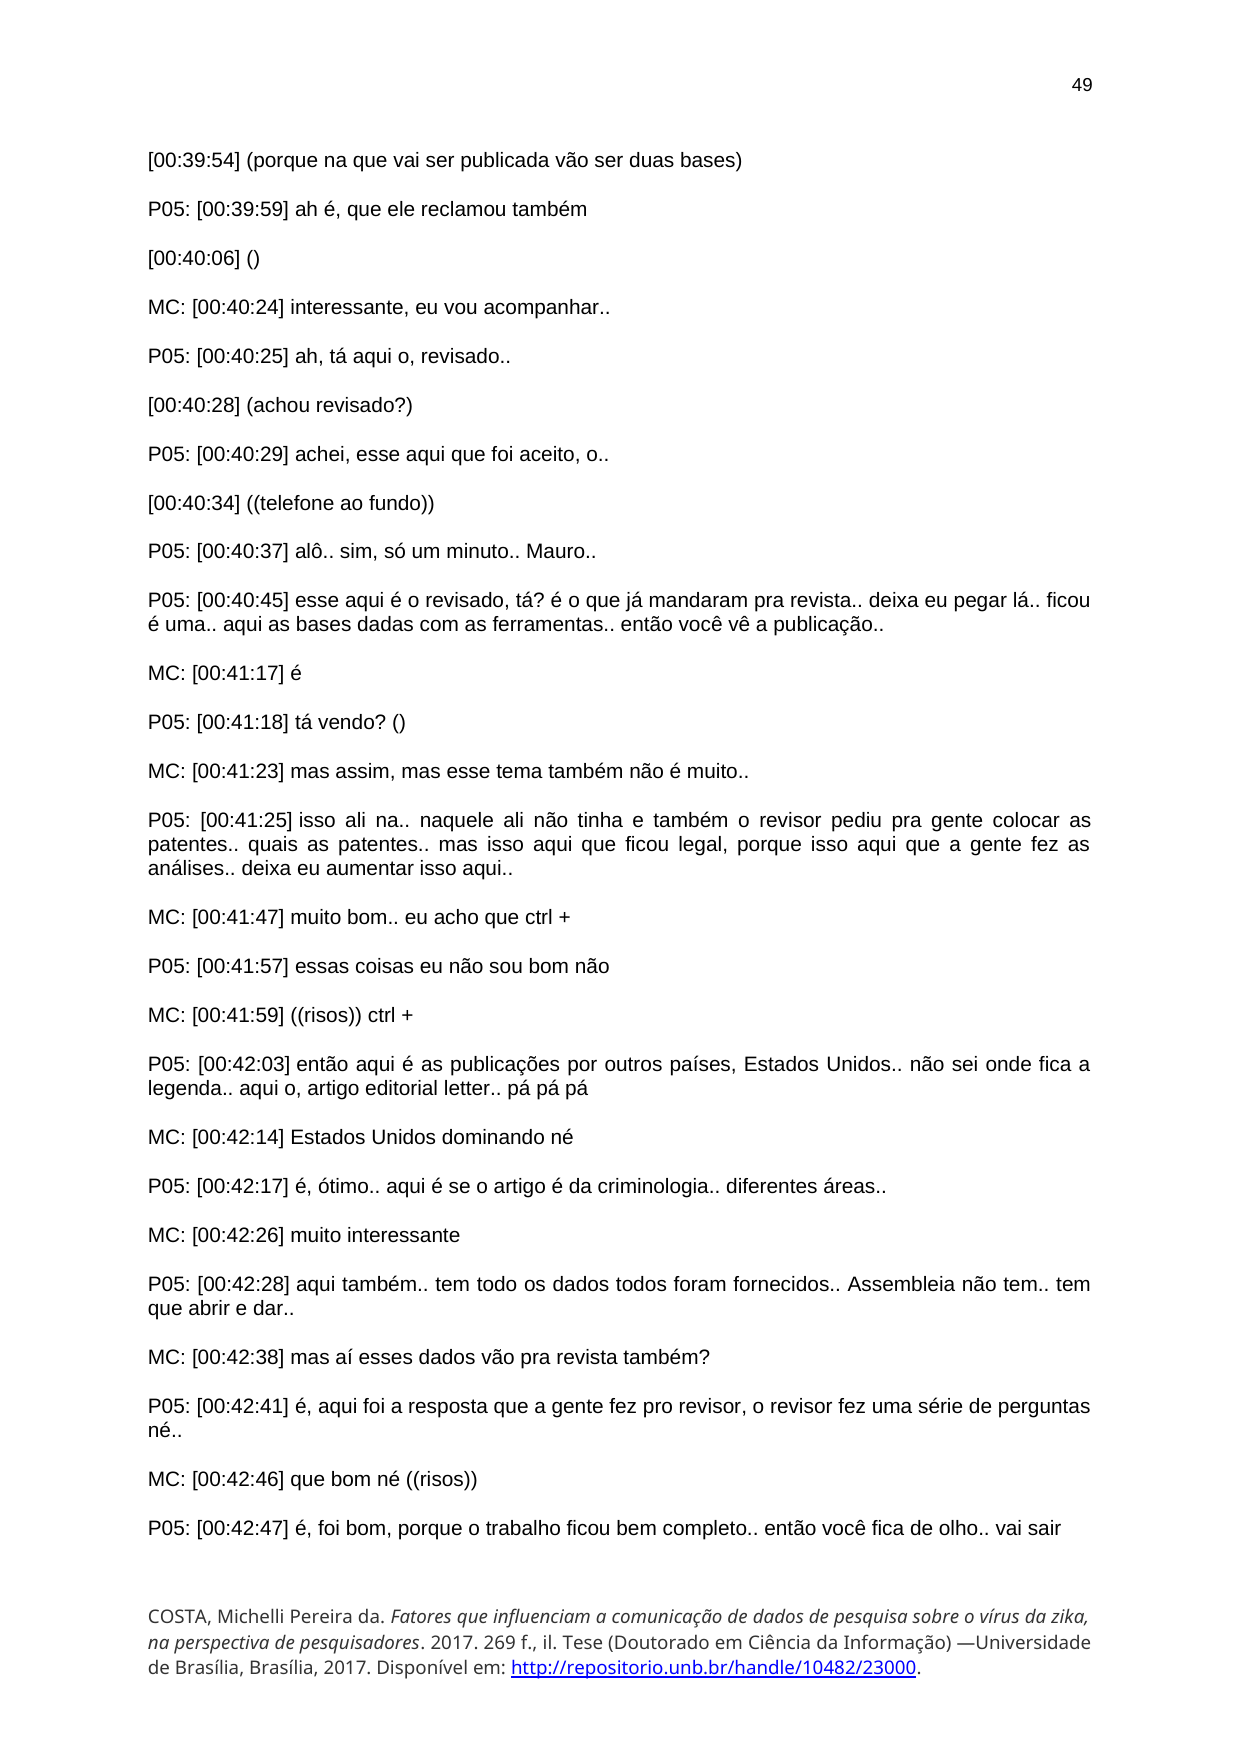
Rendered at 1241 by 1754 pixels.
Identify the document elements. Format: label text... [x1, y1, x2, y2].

text [00:40:34] ((telefone ao fundo)) [148, 490, 1092, 514]
text [00:40:06] () [148, 246, 1092, 269]
text [00:40:28] (achou revisado?) [148, 392, 1092, 416]
text P05: [00:42:47] é, foi bom, porque o trabalho ficou bem completo.. então você fica de olho.. vai sair [148, 1515, 1092, 1539]
text MC: [00:41:47] muito bom.. eu acho que ctrl + [148, 905, 1092, 929]
text P05: [00:41:18] tá vendo? () [148, 710, 1092, 734]
text MC: [00:41:17] é [148, 661, 1092, 685]
text P05: [00:41:25] isso ali na.. naquele ali não tinha e também o revisor pediu pra gente colocar as patentes.. quais as patentes.. mas isso aqui que ficou legal, porque isso aqui que a gente fez as análises.. deixa eu aumentar isso aqui.. [148, 808, 1092, 880]
text P05: [00:41:57] essas coisas eu não sou bom não [148, 954, 1092, 978]
text P05: [00:40:37] alô.. sim, só um minuto.. Mauro.. [148, 539, 1092, 563]
text P05: [00:40:25] ah, tá aqui o, revisado.. [148, 343, 1092, 367]
text MC: [00:42:38] mas aí esses dados vão pra revista também? [148, 1344, 1092, 1368]
text MC: [00:41:23] mas assim, mas esse tema também não é muito.. [148, 759, 1092, 783]
text MC: [00:40:24] interessante, eu vou acompanhar.. [148, 294, 1092, 318]
text P05: [00:40:45] esse aqui é o revisado, tá? é o que já mandaram pra revista.. deixa eu pegar lá.. ficou é uma.. aqui as bases dadas com as ferramentas.. então você vê a publicação.. [148, 588, 1092, 636]
text MC: [00:42:14] Estados Unidos dominando né [148, 1125, 1092, 1149]
text P05: [00:42:28] aqui também.. tem todo os dados todos foram fornecidos.. Assembleia não tem.. tem que abrir e dar.. [148, 1272, 1092, 1319]
text MC: [00:42:26] muito interessante [148, 1223, 1092, 1247]
text P05: [00:42:41] é, aqui foi a resposta que a gente fez pro revisor, o revisor fez uma série de perguntas né.. [148, 1393, 1092, 1441]
text P05: [00:39:59] ah é, que ele reclamou também [148, 197, 1092, 221]
text MC: [00:41:59] ((risos)) ctrl + [148, 1003, 1092, 1027]
text P05: [00:42:17] é, ótimo.. aqui é se o artigo é da criminologia.. diferentes áreas.. [148, 1174, 1092, 1198]
text P05: [00:42:03] então aqui é as publicações por outros países, Estados Unidos.. não sei onde fica a legenda.. aqui o, artigo editorial letter.. pá pá pá [148, 1052, 1092, 1100]
text P05: [00:40:29] achei, esse aqui que foi aceito, o.. [148, 441, 1092, 465]
text MC: [00:42:46] que bom né ((risos)) [148, 1466, 1092, 1490]
text [00:39:54] (porque na que vai ser publicada vão ser duas bases) [148, 148, 1092, 172]
